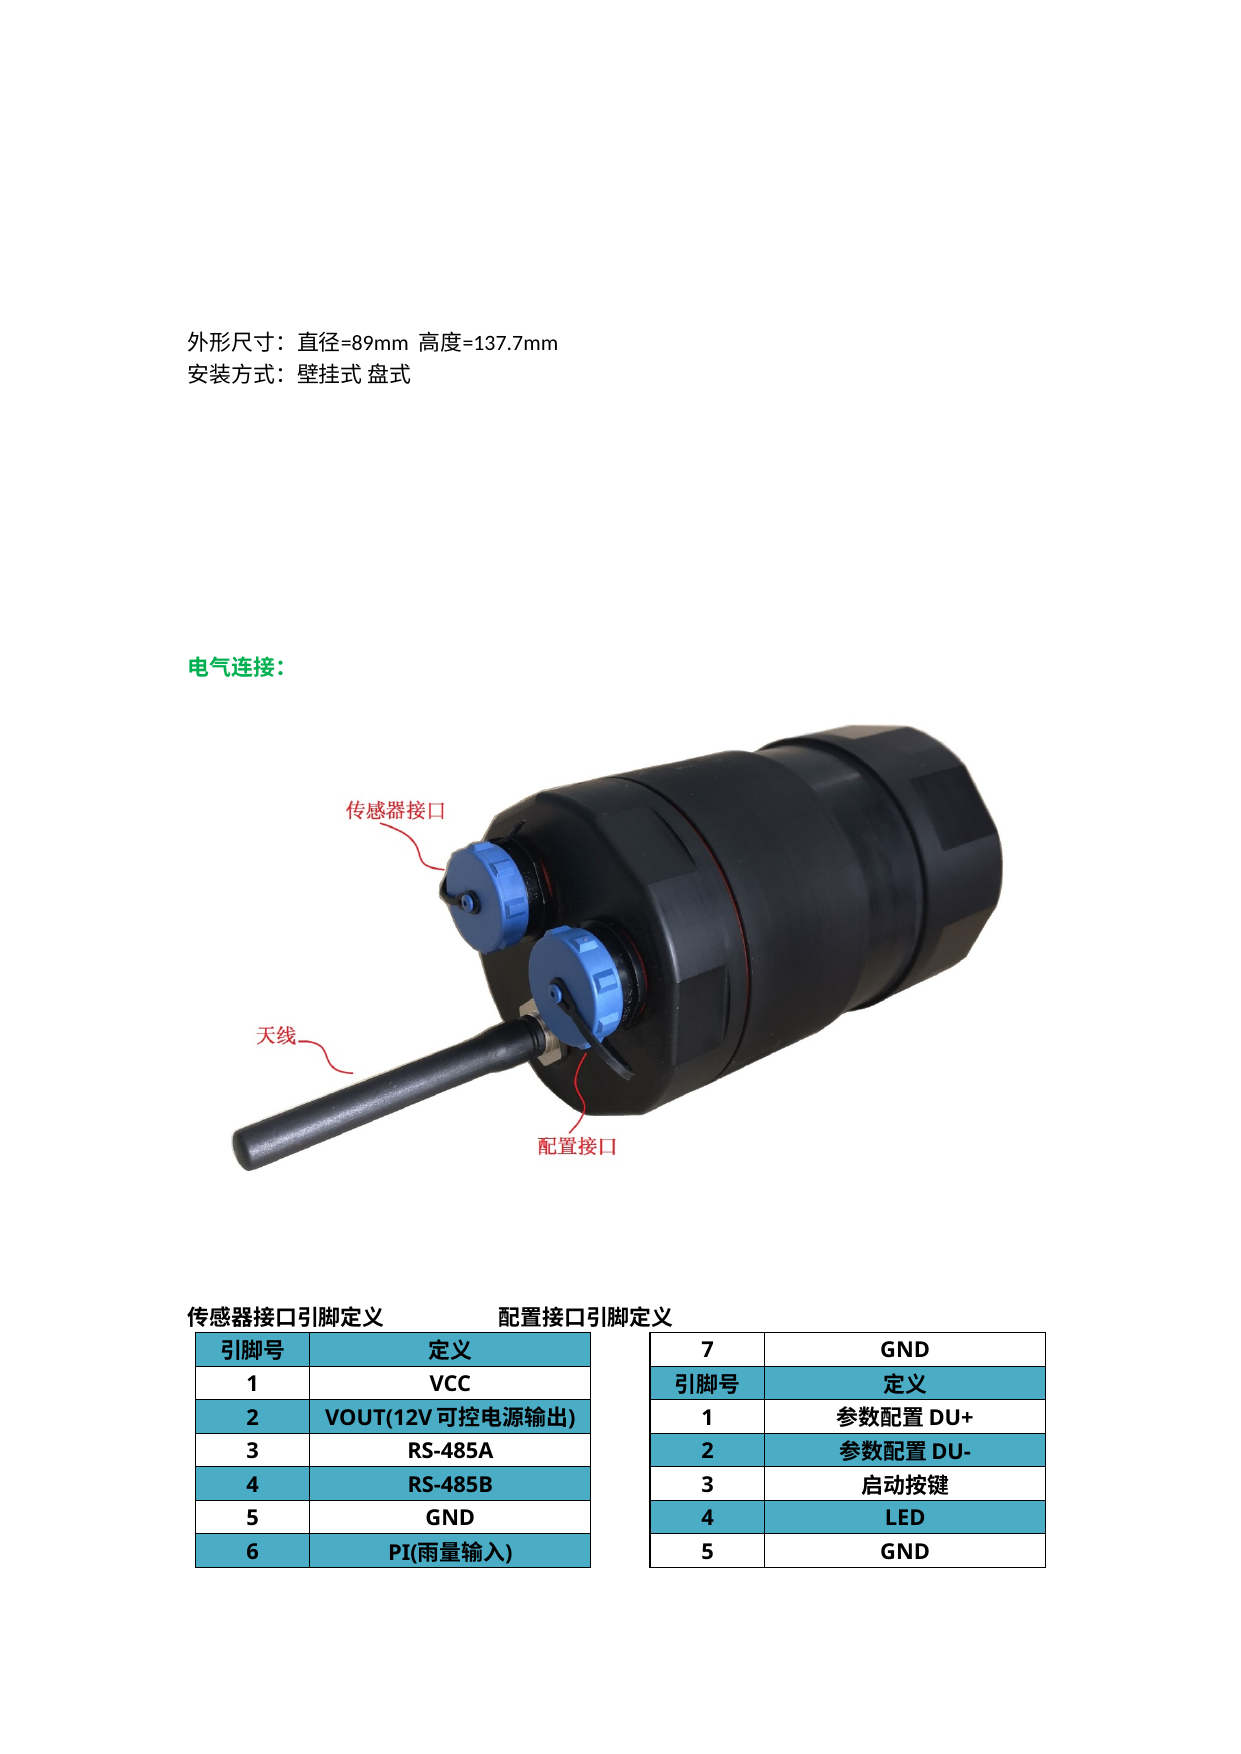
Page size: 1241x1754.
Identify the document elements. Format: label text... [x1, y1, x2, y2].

table_cell 2 [196, 1400, 309, 1433]
table_cell 3 [196, 1434, 309, 1466]
table_cell 3 [651, 1467, 764, 1500]
table_cell 1 [196, 1367, 309, 1399]
table_cell RS-485A [310, 1434, 590, 1466]
table_cell VOUT(12V可控电源输出) [310, 1400, 590, 1433]
table_cell 参数配置DU+ [765, 1400, 1045, 1433]
table_cell 引脚号 [651, 1367, 764, 1399]
table_cell 5 [196, 1501, 309, 1533]
table_cell 4 [196, 1467, 309, 1500]
picture [187, 682, 1028, 1254]
text 安装方式：壁挂式 盘式 [187, 357, 1053, 389]
text 外形尺寸：直径=89mm 高度=137.7mm [187, 324, 1053, 357]
table_cell GND [765, 1333, 1045, 1366]
table_cell GND [310, 1501, 590, 1533]
table_cell 参数配置DU- [765, 1434, 1045, 1466]
text 传感器接口引脚定义 配置接口引脚定义 [187, 1299, 1053, 1332]
table_cell 启动按键 [765, 1467, 1045, 1500]
table_header 定义 [310, 1333, 590, 1366]
text 电气连接： [187, 649, 1053, 682]
table_cell 5 [651, 1534, 764, 1567]
table_cell 7 [651, 1333, 764, 1366]
table_cell LED [765, 1501, 1045, 1533]
table_cell GND [765, 1534, 1045, 1567]
table_cell 1 [651, 1400, 764, 1433]
table_cell 6 [196, 1534, 309, 1567]
table_cell VCC [310, 1367, 590, 1399]
table_header 引脚号 [196, 1333, 309, 1366]
table_cell RS-485B [310, 1467, 590, 1500]
table_cell 定义 [765, 1367, 1045, 1399]
table_cell 4 [651, 1501, 764, 1533]
table_cell 2 [651, 1434, 764, 1466]
table_cell PI(雨量输入) [310, 1534, 590, 1567]
